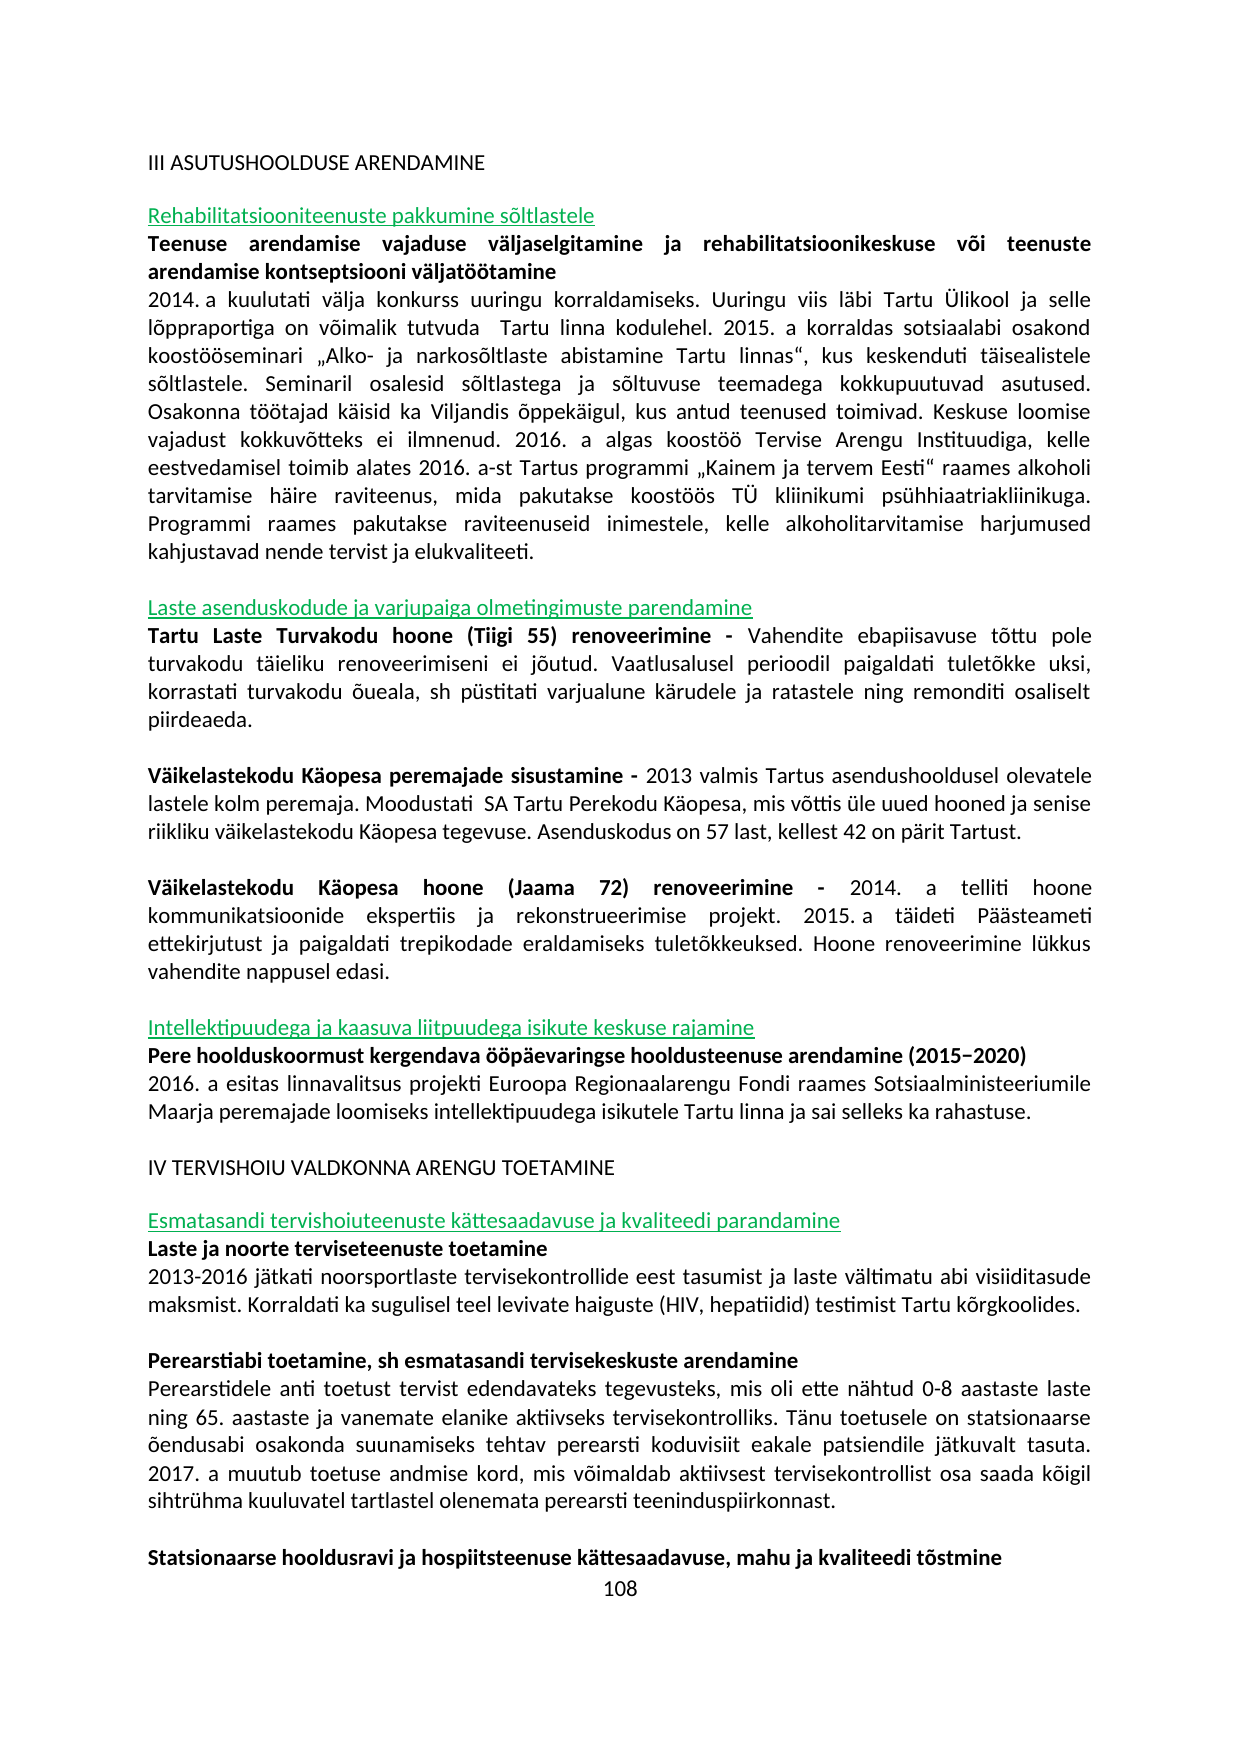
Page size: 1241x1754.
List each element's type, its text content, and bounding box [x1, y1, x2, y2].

text III ASUTUSHOOLDUSE ARENDAMINE [148, 148, 1092, 176]
text Statsionaarse hooldusravi ja hospiitsteenuse kättesaadavuse, mahu ja kvaliteedi tõstmine [148, 1543, 1092, 1571]
text IV TERVISHOIU VALDKONNA ARENGU TOETAMINE [148, 1153, 1092, 1181]
text Rehabilitatsiooniteenuste pakkumine sõltlastele [148, 201, 1092, 229]
text Perearstidele anti toetust tervist edendavateks tegevusteks, mis oli ette nähtud 0-8 aastaste laste ning 65. aastaste ja vanemate elanike aktiivseks tervisekontrolliks. Tänu toetusele on statsionaarse õendusabi osakonda suunamiseks tehtav perearsti koduvisiit eakale patsiendile jätkuvalt tasuta. 2017. a muutub toetuse andmise kord, mis võimaldab aktiivsest tervisekontrollist osa saada kõigil sihtrühma kuuluvatel tartlastel olenemata perearsti teeninduspiirkonnast. [148, 1374, 1092, 1515]
text Teenuse arendamise vajaduse väljaselgitamine ja rehabilitatsioonikeskuse või teenuste arendamise kontseptsiooni väljatöötamine [148, 229, 1092, 285]
text 2014. a kuulutati välja konkurss uuringu korraldamiseks. Uuringu viis läbi Tartu Ülikool ja selle lõppraportiga on võimalik tutvuda Tartu linna kodulehel. 2015. a korraldas sotsiaalabi osakond koostööseminari „Alko- ja narkosõltlaste abistamine Tartu linnas“, kus keskenduti täisealistele sõltlastele. Seminaril osalesid sõltlastega ja sõltuvuse teemadega kokkupuutuvad asutused. Osakonna töötajad käisid ka Viljandis õppekäigul, kus antud teenused toimivad. Keskuse loomise vajadust kokkuvõtteks ei ilmnenud. 2016. a algas koostöö Tervise Arengu Instituudiga, kelle eestvedamisel toimib alates 2016. a-st Tartus programmi „Kainem ja tervem Eesti“ raames alkoholi tarvitamise häire raviteenus, mida pakutakse koostöös TÜ kliinikumi psühhiaatriakliinikuga. Programmi raames pakutakse raviteenuseid inimestele, kelle alkoholitarvitamise harjumused kahjustavad nende tervist ja elukvaliteeti. [148, 285, 1092, 565]
text Väikelastekodu Käopesa hoone (Jaama 72) renoveerimine - 2014. a telliti hoone kommunikatsioonide ekspertiis ja rekonstrueerimise projekt. 2015. a täideti Päästeameti ettekirjutust ja paigaldati trepikodade eraldamiseks tuletõkkeuksed. Hoone renoveerimine lükkus vahendite nappusel edasi. [148, 873, 1092, 985]
text Laste ja noorte terviseteenuste toetamine [148, 1234, 1092, 1262]
text Väikelastekodu Käopesa peremajade sisustamine - 2013 valmis Tartus asendushooldusel olevatele lastele kolm peremaja. Moodustati SA Tartu Perekodu Käopesa, mis võttis üle uued hooned ja senise riikliku väikelastekodu Käopesa tegevuse. Asenduskodus on 57 last, kellest 42 on pärit Tartust. [148, 761, 1092, 845]
text Esmatasandi tervishoiuteenuste kättesaadavuse ja kvaliteedi parandamine [148, 1206, 1092, 1234]
text 2013-2016 jätkati noorsportlaste tervisekontrollide eest tasumist ja laste vältimatu abi visiiditasude maksmist. Korraldati ka sugulisel teel levivate haiguste (HIV, hepatiidid) testimist Tartu kõrgkoolides. [148, 1262, 1092, 1318]
text Laste asenduskodude ja varjupaiga olmetingimuste parendamine [148, 593, 1092, 621]
text 2016. a esitas linnavalitsus projekti Euroopa Regionaalarengu Fondi raames Sotsiaalministeeriumile Maarja peremajade loomiseks intellektipuudega isikutele Tartu linna ja sai selleks ka rahastuse. [148, 1069, 1092, 1125]
text Perearstiabi toetamine, sh esmatasandi tervisekeskuste arendamine [148, 1347, 1092, 1374]
text Pere hoolduskoormust kergendava ööpäevaringse hooldusteenuse arendamine (2015−2020) [148, 1041, 1092, 1069]
text Intellektipuudega ja kaasuva liitpuudega isikute keskuse rajamine [148, 1013, 1092, 1041]
text Tartu Laste Turvakodu hoone (Tiigi 55) renoveerimine - Vahendite ebapiisavuse tõttu pole turvakodu täieliku renoveerimiseni ei jõutud. Vaatlusalusel perioodil paigaldati tuletõkke uksi, korrastati turvakodu õueala, sh püstitati varjualune kärudele ja ratastele ning remonditi osaliselt piirdeaeda. [148, 621, 1092, 733]
